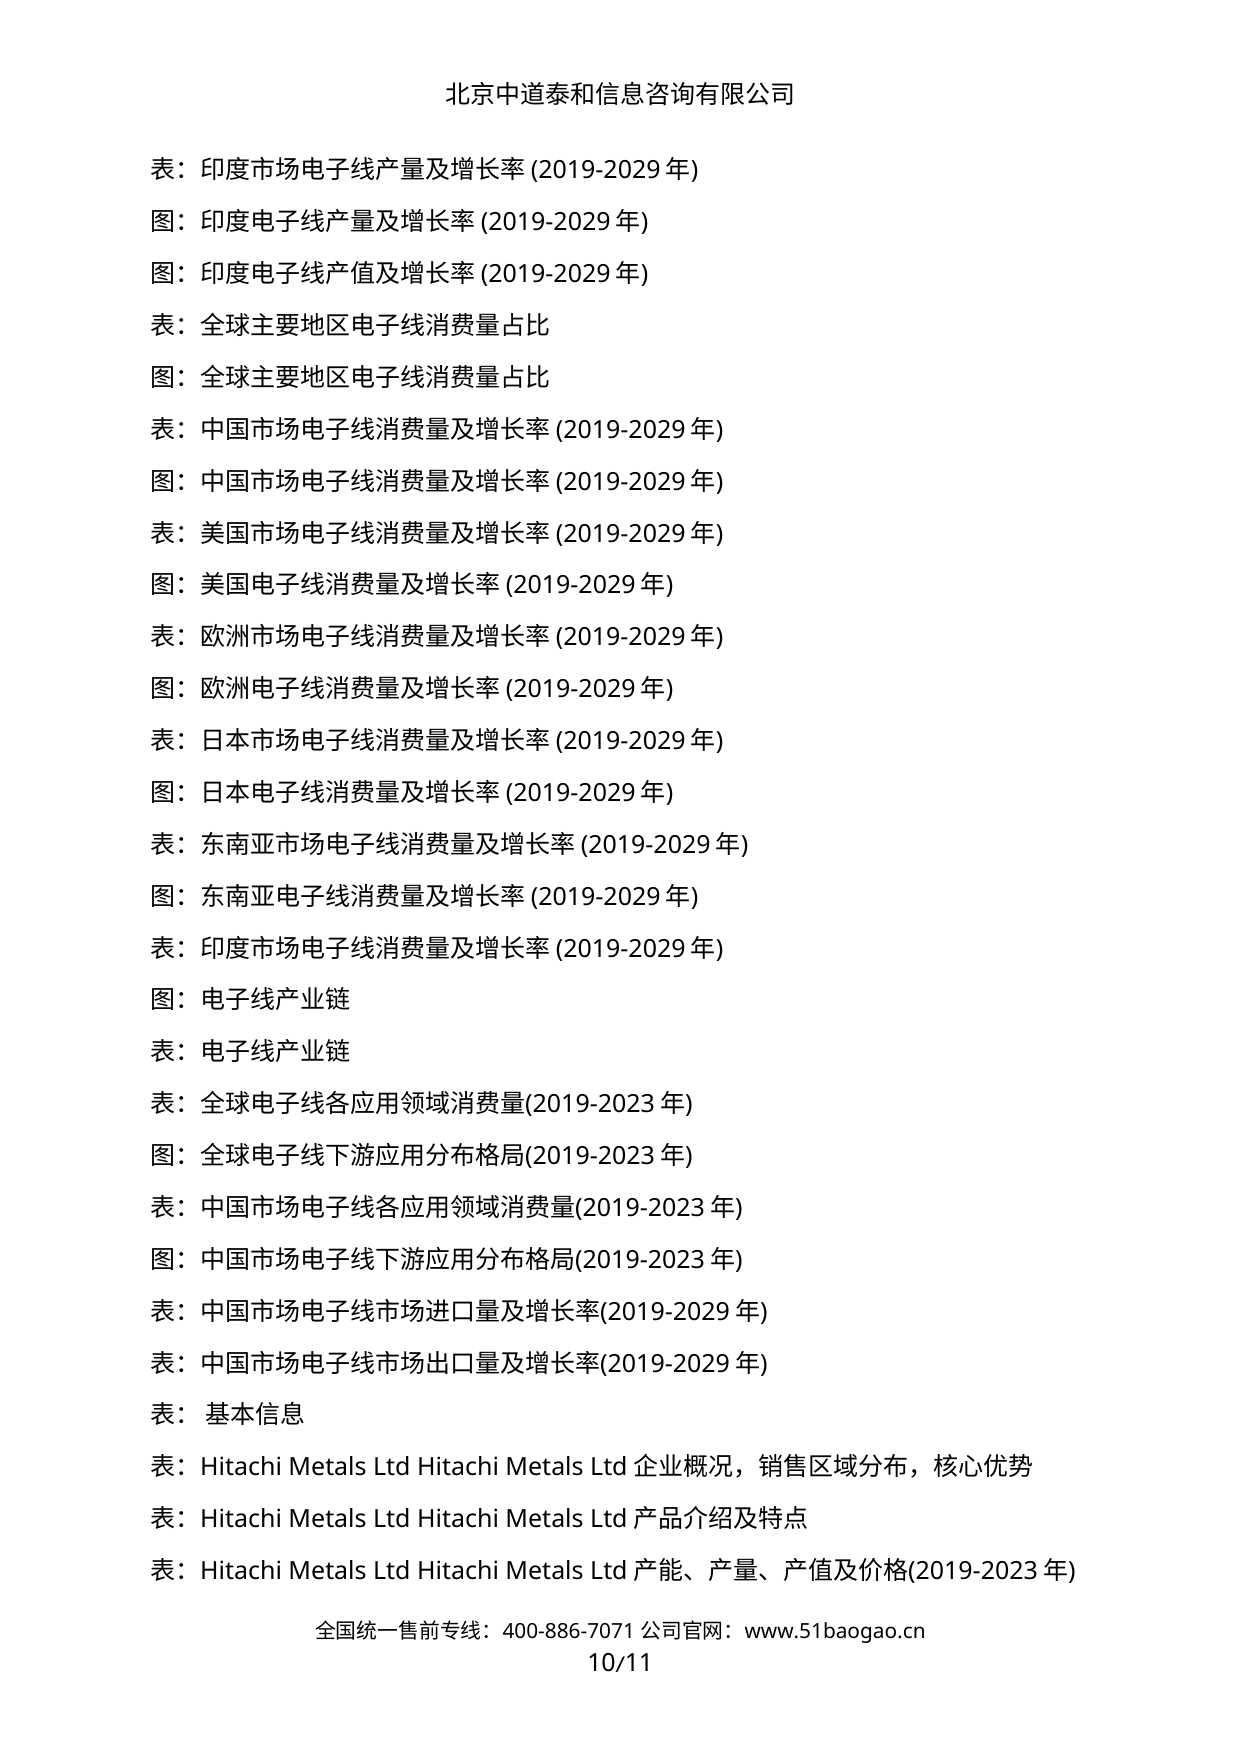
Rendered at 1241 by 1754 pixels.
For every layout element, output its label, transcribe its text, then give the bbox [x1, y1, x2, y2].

text 图：全球主要地区电子线消费量占比 [150, 357, 1090, 394]
text 图：中国市场电子线下游应用分布格局(2019-2023年) [150, 1239, 1090, 1276]
text 表：Hitachi Metals Ltd Hitachi Metals Ltd企业概况，销售区域分布，核心优势 [150, 1447, 1090, 1483]
text 表：印度市场电子线产量及增长率 (2019-2029年) [150, 150, 1090, 186]
text 表：日本市场电子线消费量及增长率 (2019-2029年) [150, 721, 1090, 757]
text 表：全球主要地区电子线消费量占比 [150, 306, 1090, 342]
text 表：Hitachi Metals Ltd Hitachi Metals Ltd产品介绍及特点 [150, 1499, 1090, 1535]
text 表：Hitachi Metals Ltd Hitachi Metals Ltd产能、产量、产值及价格(2019-2023年) [150, 1551, 1090, 1587]
text 图：欧洲电子线消费量及增长率 (2019-2029年) [150, 669, 1090, 705]
text 表：欧洲市场电子线消费量及增长率 (2019-2029年) [150, 617, 1090, 653]
text 图：日本电子线消费量及增长率 (2019-2029年) [150, 772, 1090, 809]
text 图：电子线产业链 [150, 980, 1090, 1016]
text 表：中国市场电子线各应用领域消费量(2019-2023年) [150, 1187, 1090, 1224]
text 图：全球电子线下游应用分布格局(2019-2023年) [150, 1136, 1090, 1172]
text 表：中国市场电子线市场进口量及增长率(2019-2029年) [150, 1291, 1090, 1327]
text 表：电子线产业链 [150, 1032, 1090, 1068]
text 表：美国市场电子线消费量及增长率 (2019-2029年) [150, 513, 1090, 549]
text 图：东南亚电子线消费量及增长率 (2019-2029年) [150, 876, 1090, 912]
text 表：全球电子线各应用领域消费量(2019-2023年) [150, 1084, 1090, 1120]
text 图：印度电子线产值及增长率 (2019-2029年) [150, 254, 1090, 290]
text 图：印度电子线产量及增长率 (2019-2029年) [150, 202, 1090, 238]
text 表：东南亚市场电子线消费量及增长率 (2019-2029年) [150, 824, 1090, 861]
text 图：美国电子线消费量及增长率 (2019-2029年) [150, 565, 1090, 601]
text 表：中国市场电子线消费量及增长率 (2019-2029年) [150, 409, 1090, 446]
text 图：中国市场电子线消费量及增长率 (2019-2029年) [150, 461, 1090, 497]
text 表： 基本信息 [150, 1395, 1090, 1431]
text 表：中国市场电子线市场出口量及增长率(2019-2029年) [150, 1343, 1090, 1379]
text 表：印度市场电子线消费量及增长率 (2019-2029年) [150, 928, 1090, 964]
